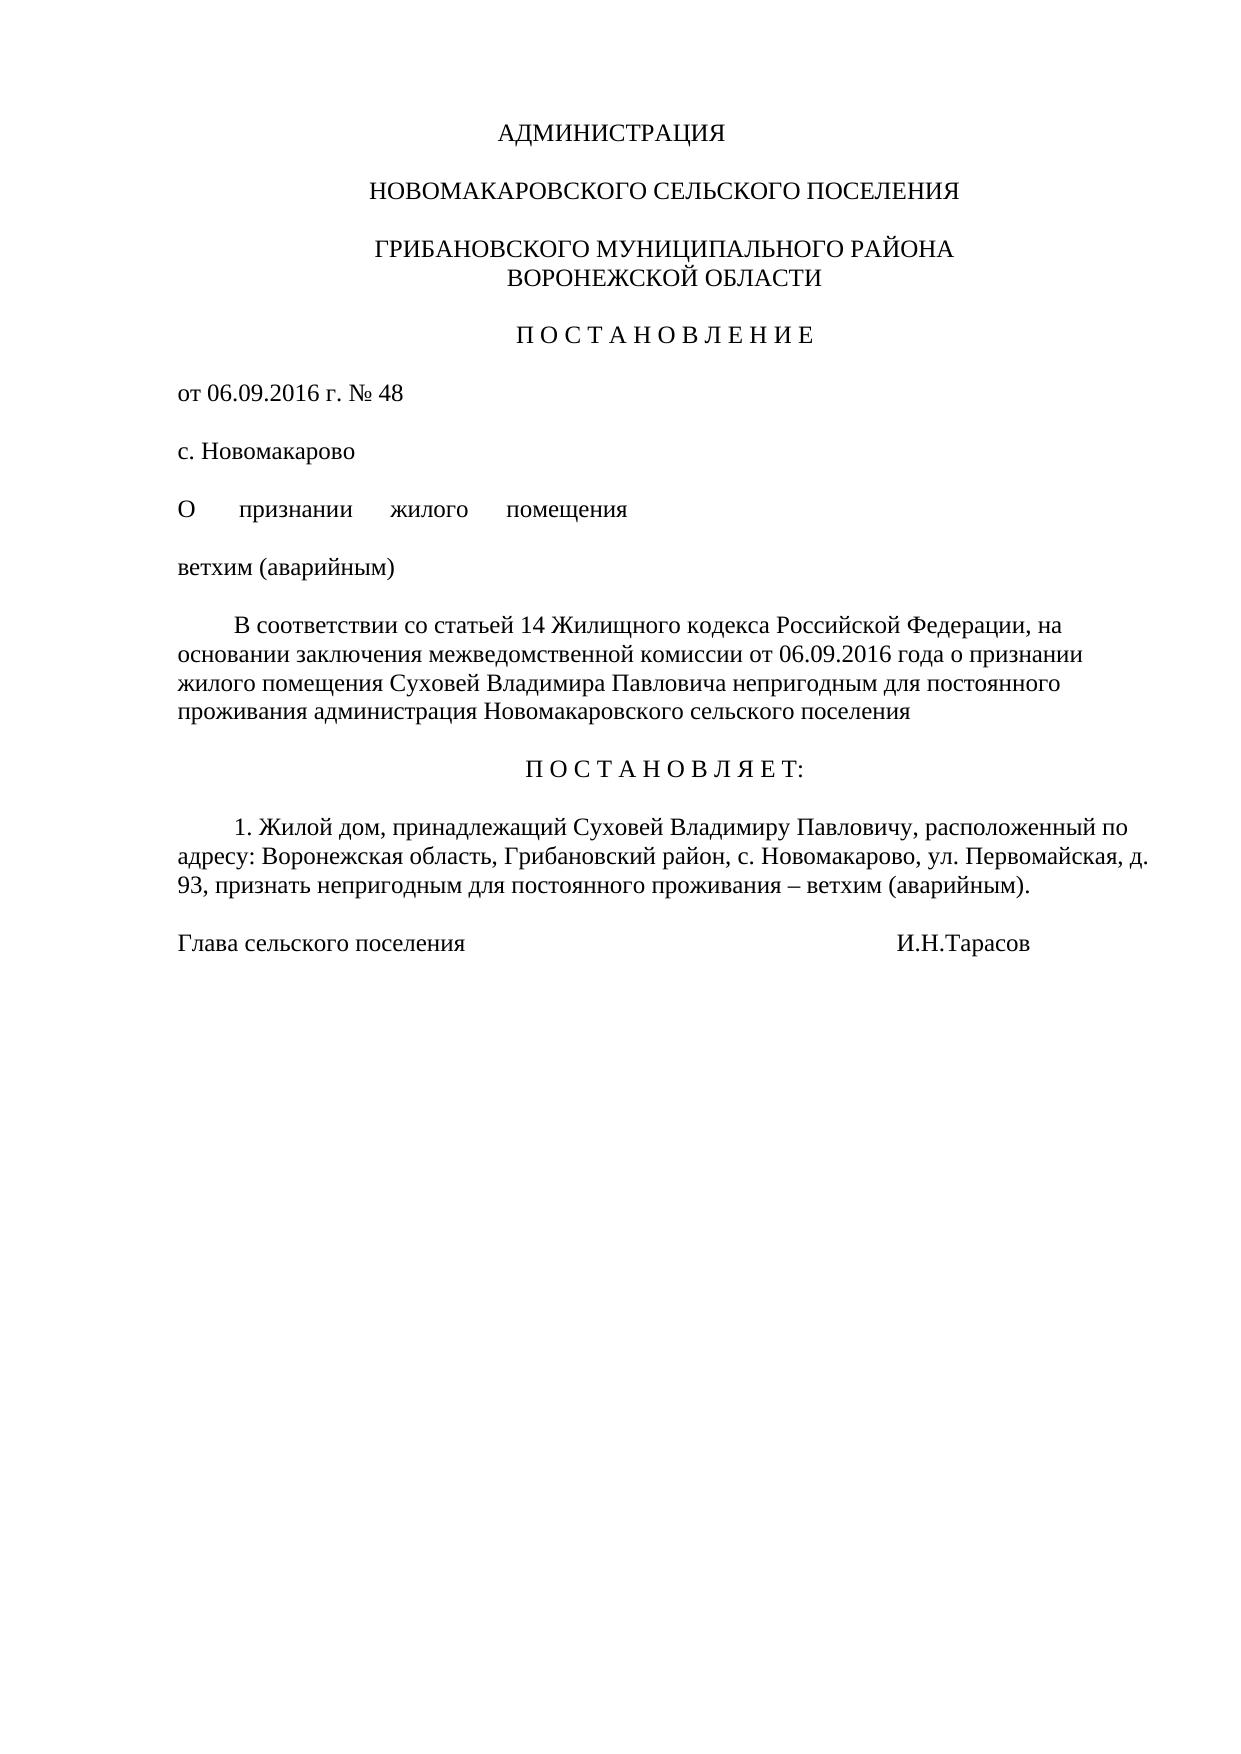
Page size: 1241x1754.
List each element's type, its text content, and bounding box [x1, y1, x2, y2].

text от 06.09.2016 г. № 48 [177, 378, 1152, 407]
text Глава сельского поселения И.Н.Тарасов [177, 928, 1152, 956]
text П О С Т А Н О В Л Я Е Т: [177, 754, 1152, 783]
text АДМИНИСТРАЦИЯ [177, 118, 1152, 147]
text ГРИБАНОВСКОГО МУНИЦИПАЛЬНОГО РАЙОНА ВОРОНЕЖСКОЙ ОБЛАСТИ [177, 234, 1152, 291]
text ветхим (аварийным) [177, 552, 1152, 581]
text П О С Т А Н О В Л Е Н И Е [177, 321, 1152, 349]
text О признании жилого помещения [177, 494, 1152, 523]
text В соответствии со статьей 14 Жилищного кодекса Российской Федерации, на основании заключения межведомственной комиссии от 06.09.2016 года о признании жилого помещения Суховей Владимира Павловича непригодным для постоянного проживания администрация Новомакаровского сельского поселения [177, 610, 1152, 725]
text НОВОМАКАРОВСКОГО СЕЛЬСКОГО ПОСЕЛЕНИЯ [177, 176, 1152, 205]
text с. Новомакарово [177, 436, 1152, 465]
text 1. Жилой дом, принадлежащий Суховей Владимиру Павловичу, расположенный по адресу: Воронежская область, Грибановский район, с. Новомакарово, ул. Первомайская, д. 93, признать непригодным для постоянного проживания – ветхим (аварийным). [177, 812, 1152, 898]
